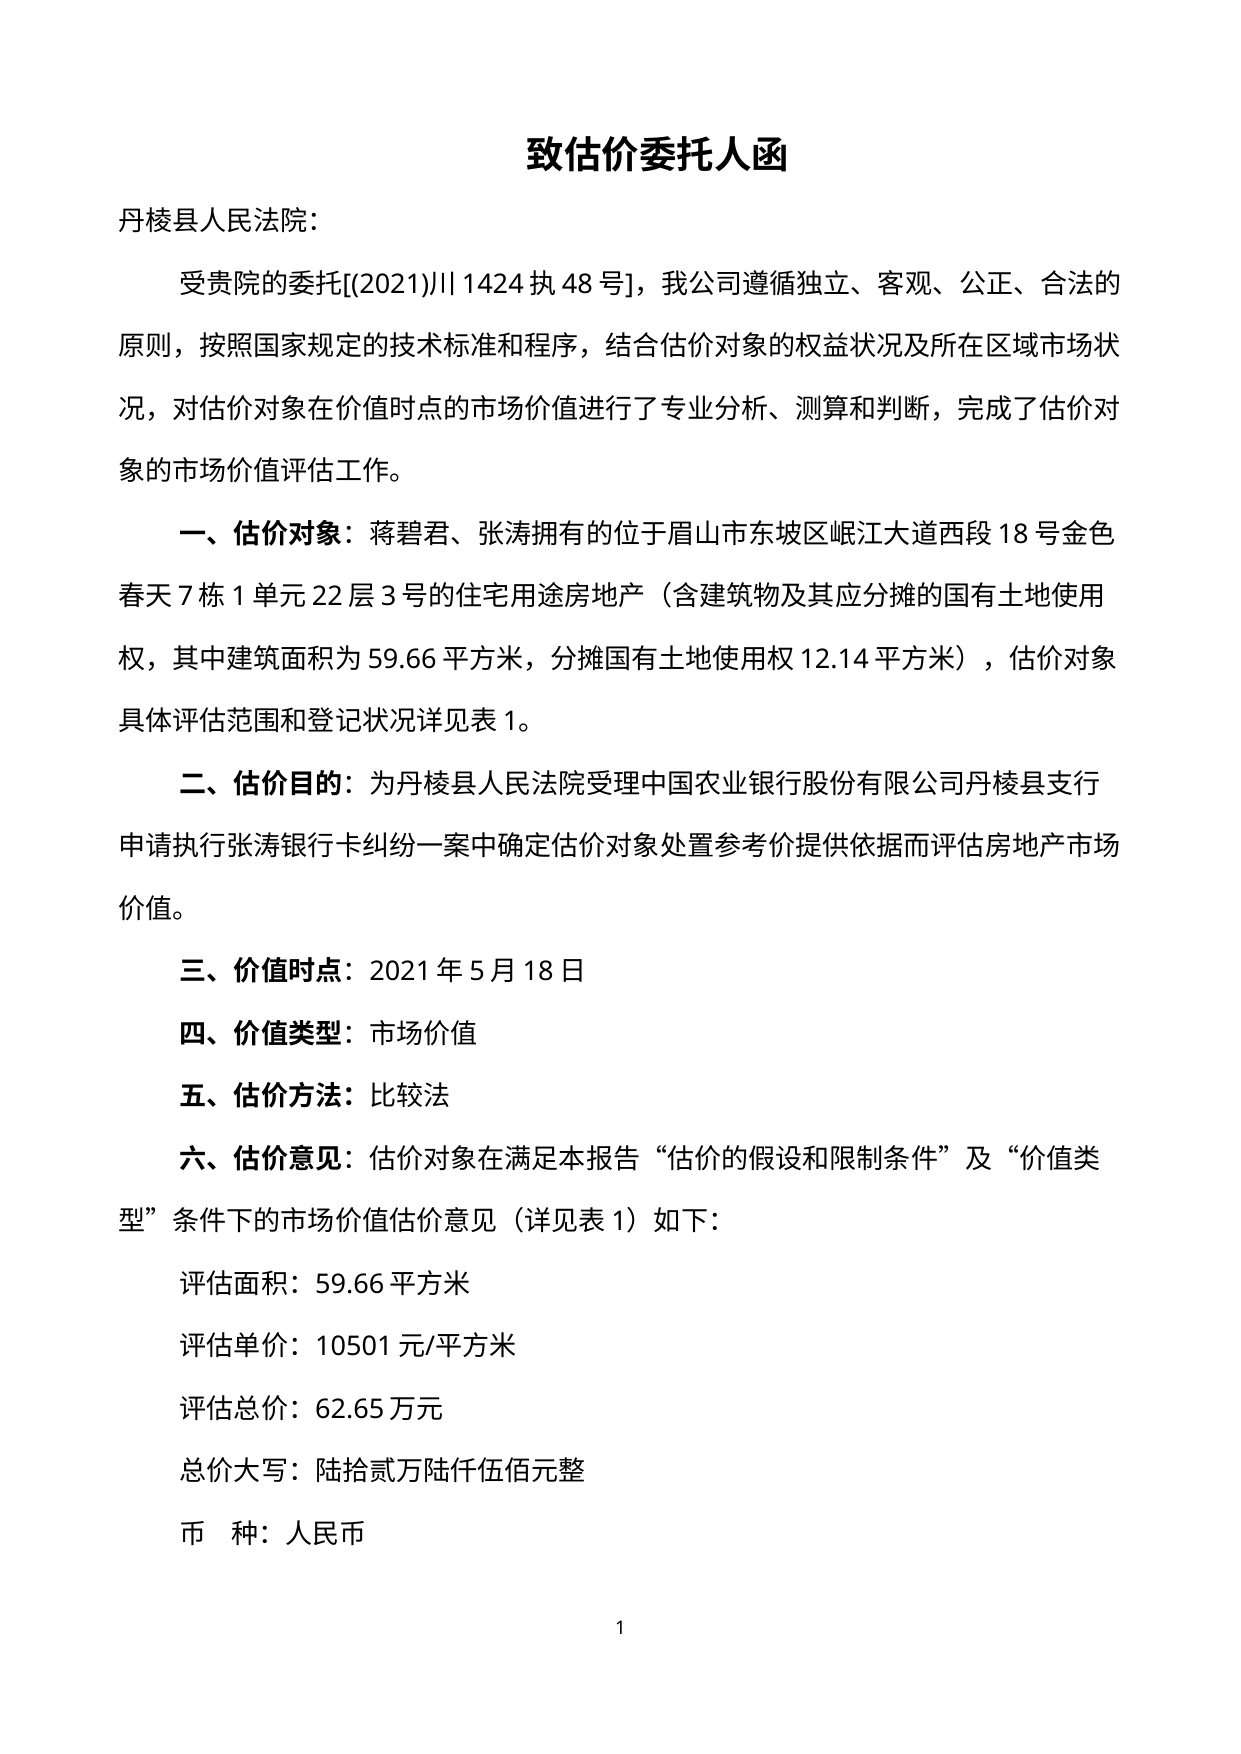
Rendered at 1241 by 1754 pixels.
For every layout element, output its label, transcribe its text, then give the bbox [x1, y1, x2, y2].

text 评估面积：59.66平方米 [118, 1243, 1122, 1306]
text 二、估价目的：为丹棱县人民法院受理中国农业银行股份有限公司丹棱县支行申请执行张涛银行卡纠纷一案中确定估价对象处置参考价提供依据而评估房地产市场价值。 [118, 743, 1122, 931]
text 六、估价意见：估价对象在满足本报告“估价的假设和限制条件”及“价值类型”条件下的市场价值估价意见（详见表1）如下： [118, 1118, 1122, 1243]
text 评估单价：10501元/平方米 [118, 1306, 1122, 1368]
text 总价大写：陆拾贰万陆仟伍佰元整 [118, 1431, 1122, 1493]
text 一、估价对象：蒋碧君、张涛拥有的位于眉山市东坡区岷江大道西段18号金色春天7栋1单元22层3号的住宅用途房地产（含建筑物及其应分摊的国有土地使用权，其中建筑面积为59.66平方米，分摊国有土地使用权12.14平方米），估价对象具体评估范围和登记状况详见表1。 [118, 493, 1122, 743]
text 丹棱县人民法院： [118, 181, 1122, 243]
text 评估总价：62.65万元 [118, 1368, 1122, 1431]
text 三、价值时点：2021年5月18日 [118, 931, 1122, 993]
text 币 种：人民币 [118, 1493, 1122, 1556]
text 五、估价方法：比较法 [118, 1056, 1122, 1118]
text 四、价值类型：市场价值 [118, 993, 1122, 1056]
text 受贵院的委托[(2021)川1424执48号]，我公司遵循独立、客观、公正、合法的原则，按照国家规定的技术标准和程序，结合估价对象的权益状况及所在区域市场状况，对估价对象在价值时点的市场价值进行了专业分析、测算和判断，完成了估价对象的市场价值评估工作。 [118, 243, 1122, 493]
text 致估价委托人函 [118, 118, 1122, 181]
